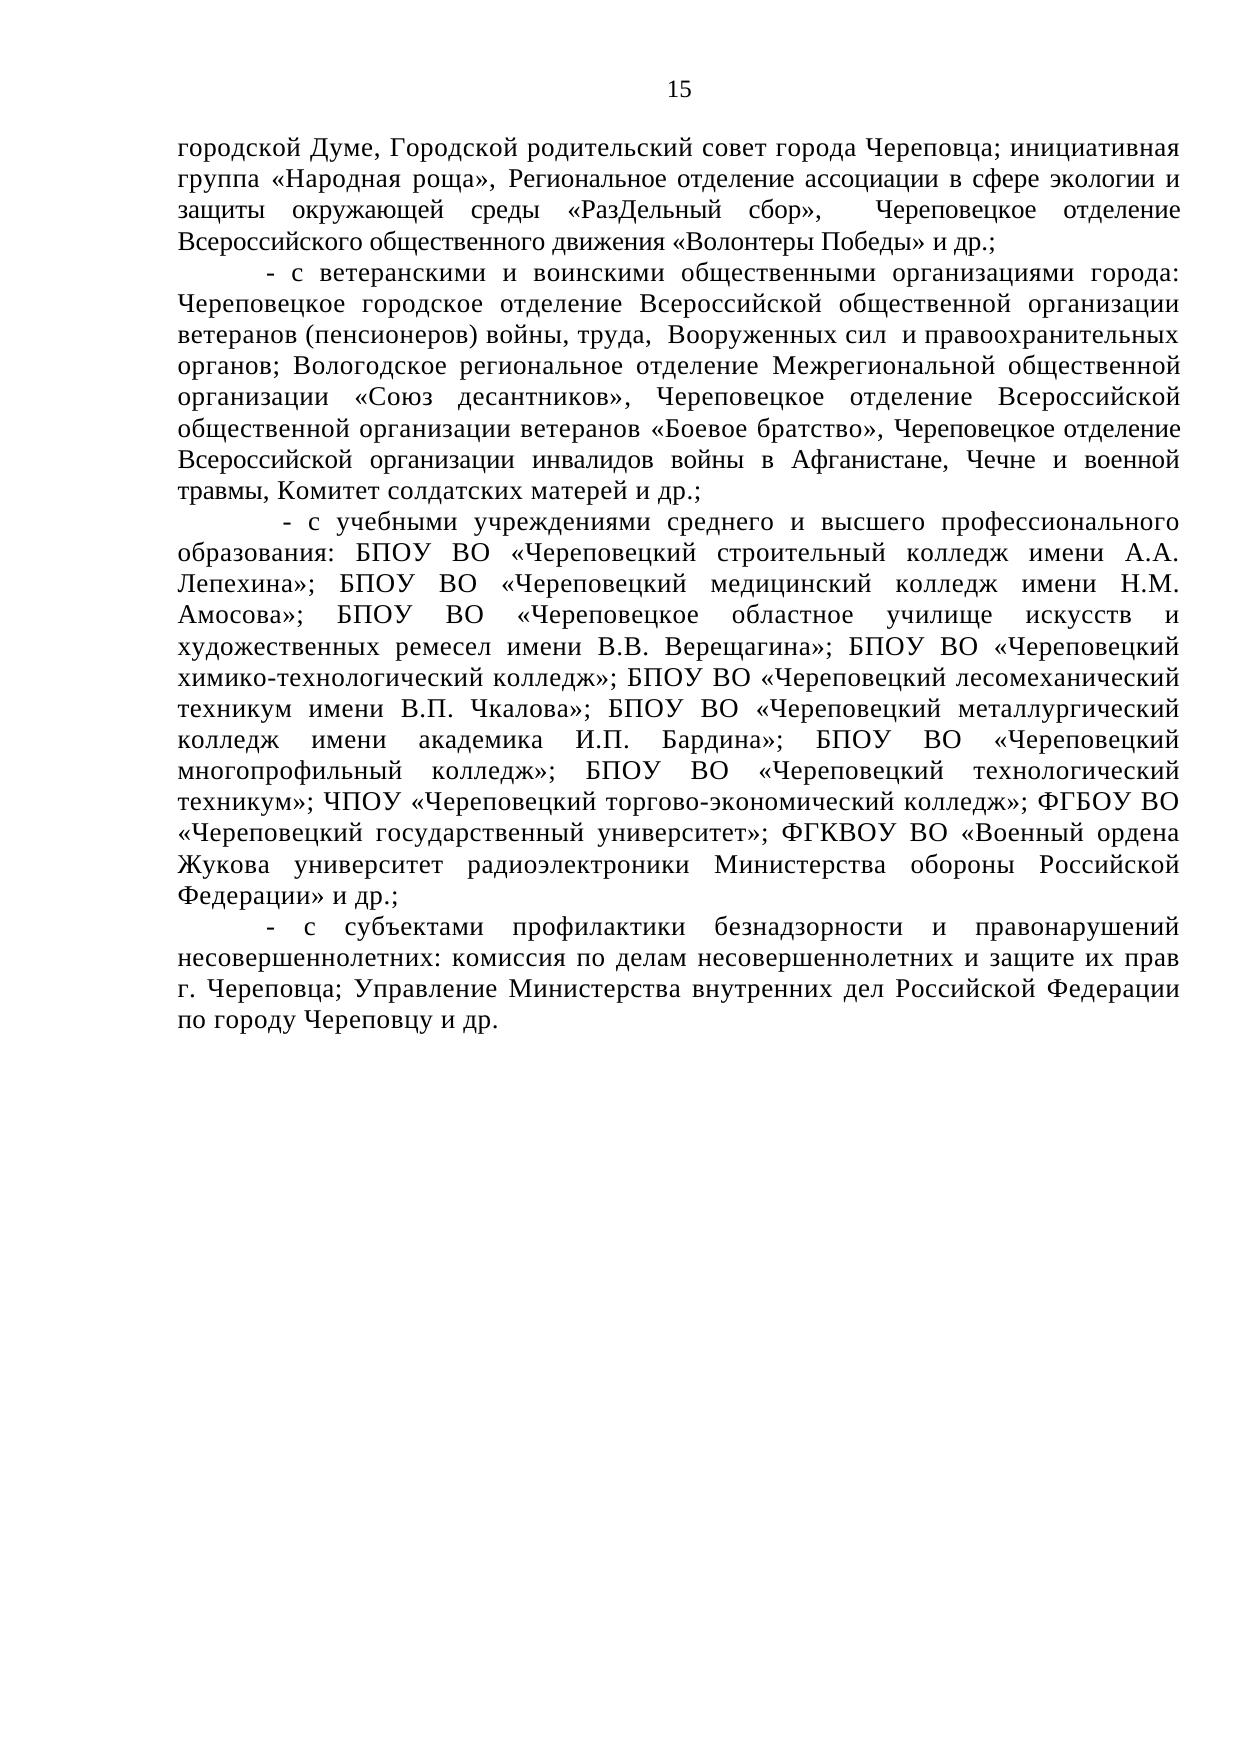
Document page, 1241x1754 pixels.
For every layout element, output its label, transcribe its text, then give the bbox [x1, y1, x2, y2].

text - с ветеранскими и воинскими общественными организациями города: Череповецкое городское отделение Всероссийской общественной организации ветеранов (пенсионеров) войны, труда, Вооруженных сил и правоохранительных органов; Вологодское региональное отделение Межрегиональной общественной организации «Союз десантников», Череповецкое отделение Всероссийской общественной организации ветеранов «Боевое братство», Череповецкое отделение Всероссийской организации инвалидов войны в Афганистане, Чечне и военной травмы, Комитет солдатских матерей и др.; [177, 256, 1181, 505]
text - с субъектами профилактики безнадзорности и правонарушений несовершеннолетних: комиссия по делам несовершеннолетних и защите их прав г. Череповца; Управление Министерства внутренних дел Российской Федерации по городу Череповцу и др. [177, 910, 1181, 1034]
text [177, 131, 1181, 256]
text - с учебными учреждениями среднего и высшего профессионального образования: БПОУ ВО «Череповецкий строительный колледж имени А.А. Лепехина»; БПОУ ВО «Череповецкий медицинский колледж имени Н.М. Амосова»; БПОУ ВО «Череповецкое областное училище искусств и художественных ремесел имени В.В. Верещагина»; БПОУ ВО «Череповецкий химико-технологический колледж»; БПОУ ВО «Череповецкий лесомеханический техникум имени В.П. Чкалова»; БПОУ ВО «Череповецкий металлургический колледж имени академика И.П. Бардина»; БПОУ ВО «Череповецкий многопрофильный колледж»; БПОУ ВО «Череповецкий технологический техникум»; ЧПОУ «Череповецкий торгово-экономический колледж»; ФГБОУ ВО «Череповецкий государственный университет»; ФГКВОУ ВО «Военный ордена Жукова университет радиоэлектроники Министерства обороны Российской Федерации» и др.; [177, 505, 1181, 910]
